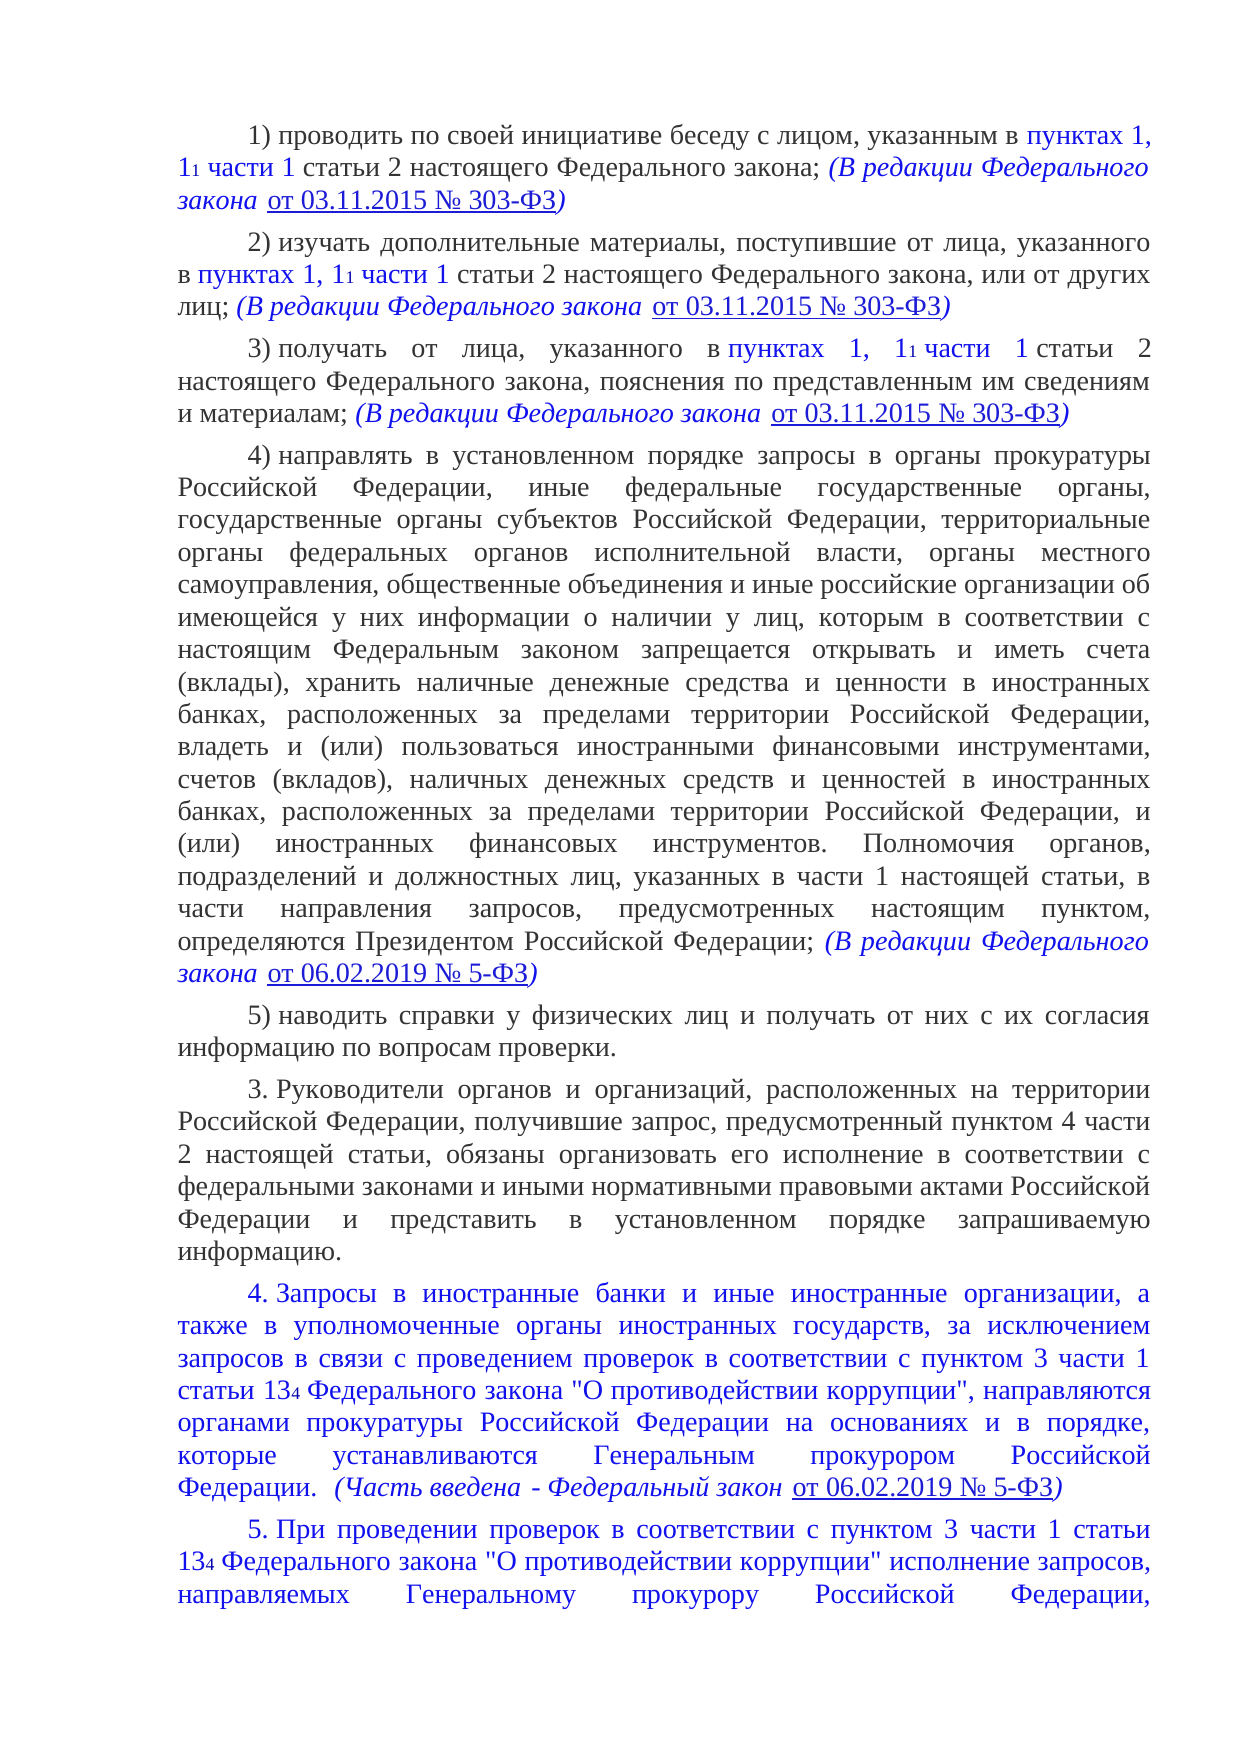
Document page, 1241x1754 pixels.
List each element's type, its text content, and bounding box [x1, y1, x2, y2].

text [177, 1512, 1152, 1609]
text 4. Запросы в иностранные банки и иные иностранные организации, а также в уполномоченные органы иностранных государств, за исключением запросов в связи с проведением проверок в соответствии с пунктом 3 части 1 статьи 134 Федерального закона "О противодействии коррупции", направляются органами прокуратуры Российской Федерации на основаниях и в порядке, которые устанавливаются Генеральным прокурором Российской Федерации. (Часть введена - Федеральный закон от 06.02.2019 № 5-ФЗ) [177, 1276, 1152, 1503]
text 1) проводить по своей инициативе беседу с лицом, указанным в пунктах 1, 11 части 1 статьи 2 настоящего Федерального закона; (В редакции Федерального закона от 03.11.2015 № 303-ФЗ) [177, 118, 1152, 215]
text 4) направлять в установленном порядке запросы в органы прокуратуры Российской Федерации, иные федеральные государственные органы, государственные органы субъектов Российской Федерации, территориальные органы федеральных органов исполнительной власти, органы местного самоуправления, общественные объединения и иные российские организации об имеющейся у них информации о наличии у лиц, которым в соответствии с настоящим Федеральным законом запрещается открывать и иметь счета (вклады), хранить наличные денежные средства и ценности в иностранных банках, расположенных за пределами территории Российской Федерации, владеть и (или) пользоваться иностранными финансовыми инструментами, счетов (вкладов), наличных денежных средств и ценностей в иностранных банках, расположенных за пределами территории Российской Федерации, и (или) иностранных финансовых инструментов. Полномочия органов, подразделений и должностных лиц, указанных в части 1 настоящей статьи, в части направления запросов, предусмотренных настоящим пунктом, определяются Президентом Российской Федерации; (В редакции Федерального закона от 06.02.2019 № 5-ФЗ) [177, 438, 1152, 988]
text 3) получать от лица, указанного в пунктах 1, 11 части 1 статьи 2 настоящего Федерального закона, пояснения по представленным им сведениям и материалам; (В редакции Федерального закона от 03.11.2015 № 303-ФЗ) [177, 331, 1152, 428]
text 3. Руководители органов и организаций, расположенных на территории Российской Федерации, получившие запрос, предусмотренный пунктом 4 части 2 настоящей статьи, обязаны организовать его исполнение в соответствии с федеральными законами и иными нормативными правовыми актами Российской Федерации и представить в установленном порядке запрашиваемую информацию. [177, 1072, 1152, 1266]
text 2) изучать дополнительные материалы, поступившие от лица, указанного в пунктах 1, 11 части 1 статьи 2 настоящего Федерального закона, или от других лиц; (В редакции Федерального закона от 03.11.2015 № 303-ФЗ) [177, 225, 1152, 322]
text 5) наводить справки у физических лиц и получать от них с их согласия информацию по вопросам проверки. [177, 998, 1152, 1063]
